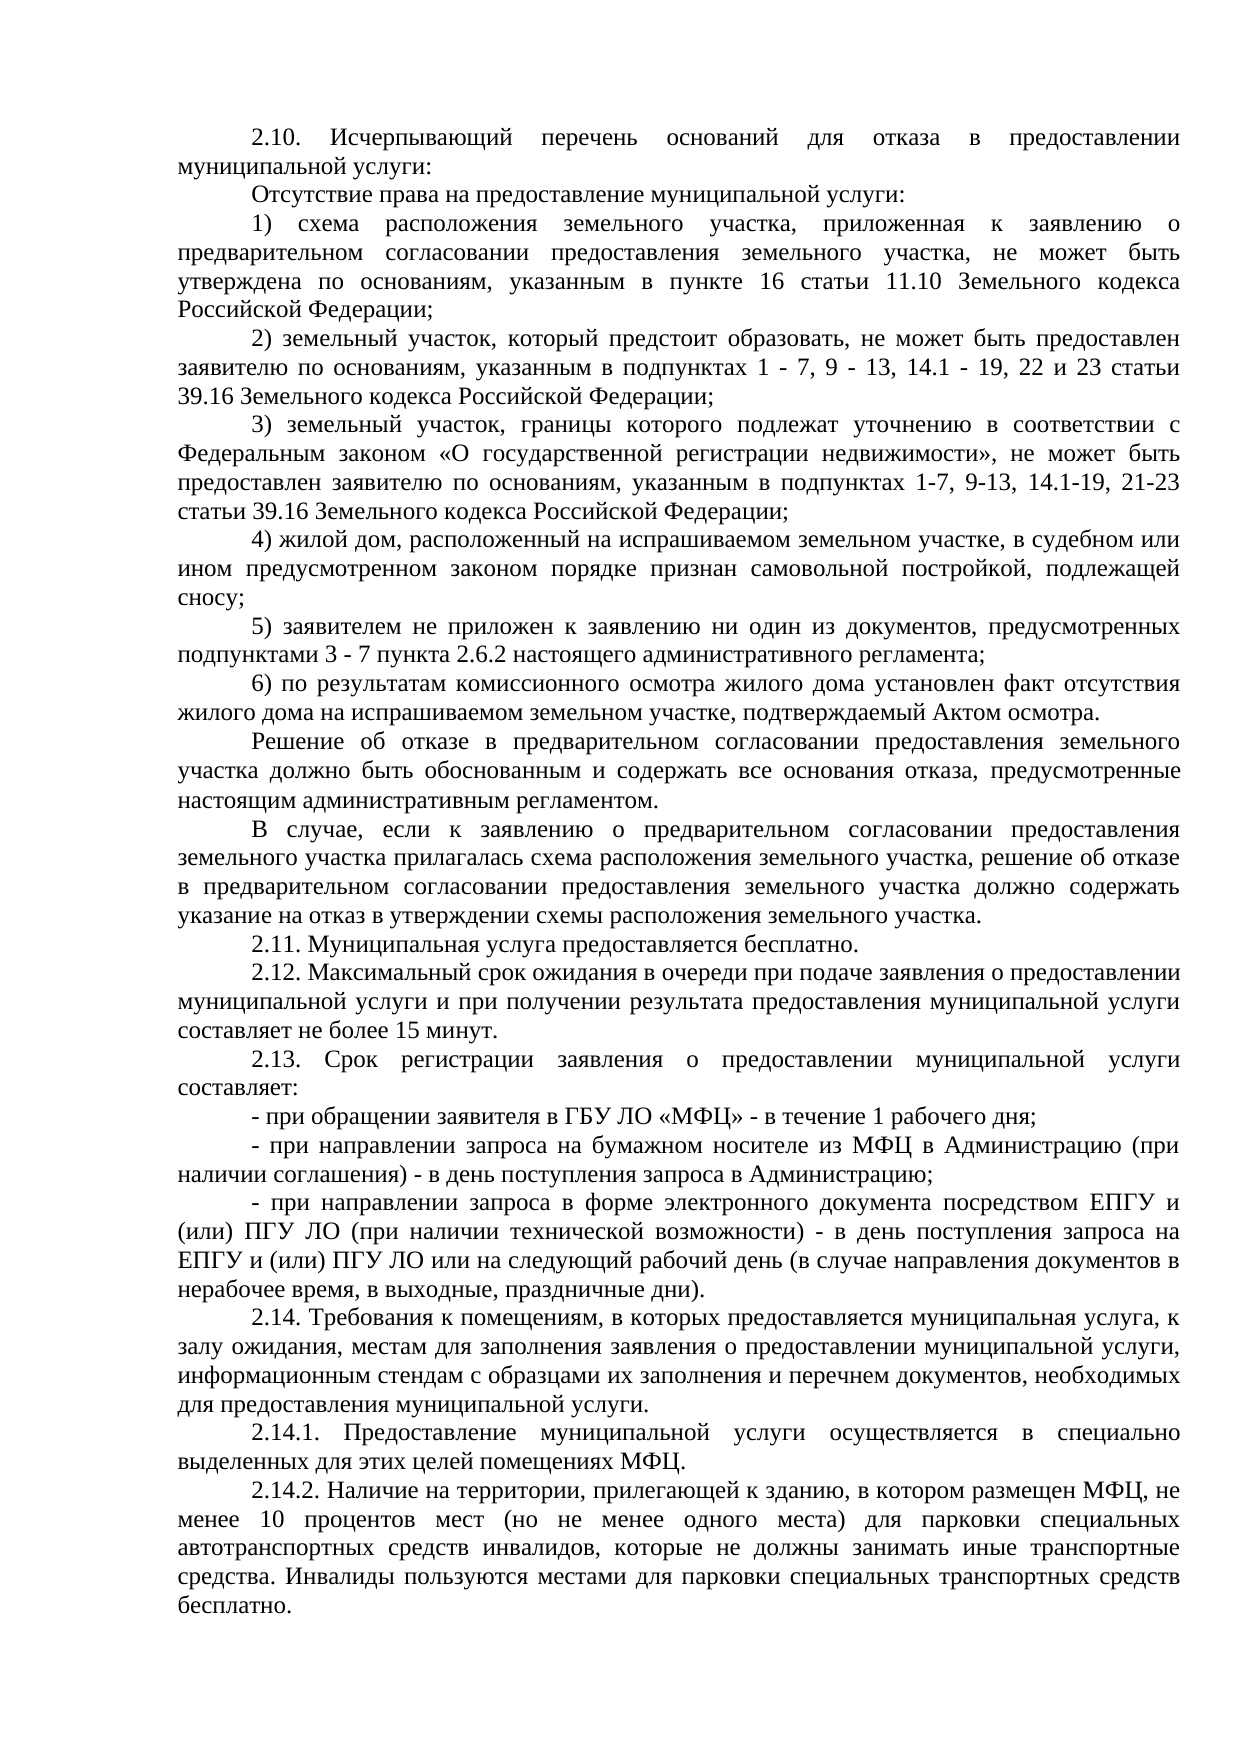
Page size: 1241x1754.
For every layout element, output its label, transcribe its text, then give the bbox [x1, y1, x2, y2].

text В случае, если к заявлению о предварительном согласовании предоставления земельного участка прилагалась схема расположения земельного участка, решение об отказе в предварительном согласовании предоставления земельного участка должно содержать указание на отказ в утверждении схемы расположения земельного участка. [177, 814, 1181, 929]
text - при направлении запроса на бумажном носителе из МФЦ в Администрацию (при наличии соглашения) - в день поступления запроса в Администрацию; [177, 1130, 1181, 1187]
text 2.12. Максимальный срок ожидания в очереди при подаче заявления о предоставлении муниципальной услуги и при получении результата предоставления муниципальной услуги составляет не более 15 минут. [177, 957, 1181, 1044]
text 1) схема расположения земельного участка, приложенная к заявлению о предварительном согласовании предоставления земельного участка, не может быть утверждена по основаниям, указанным в пункте 16 статьи 11.10 Земельного кодекса Российской Федерации; [177, 208, 1181, 323]
text Отсутствие права на предоставление муниципальной услуги: [177, 179, 1181, 208]
text - при направлении запроса в форме электронного документа посредством ЕПГУ и (или) ПГУ ЛО (при наличии технической возможности) - в день поступления запроса на ЕПГУ и (или) ПГУ ЛО или на следующий рабочий день (в случае направления документов в нерабочее время, в выходные, праздничные дни). [177, 1187, 1181, 1302]
list Решение об отказе в предварительном согласовании предоставления земельного участка должно быть обоснованным и содержать все основания отказа, предусмотренные настоящим административным регламентом. [177, 726, 1181, 814]
text 2) земельный участок, который предстоит образовать, не может быть предоставлен заявителю по основаниям, указанным в подпунктах 1 - 7, 9 - 13, 14.1 - 19, 22 и 23 статьи 39.16 Земельного кодекса Российской Федерации; [177, 323, 1181, 409]
text 2.13. Срок регистрации заявления о предоставлении муниципальной услуги составляет: [177, 1044, 1181, 1101]
text 2.14. Требования к помещениям, в которых предоставляется муниципальная услуга, к залу ожидания, местам для заполнения заявления о предоставлении муниципальной услуги, информационным стендам с образцами их заполнения и перечнем документов, необходимых для предоставления муниципальной услуги. [177, 1302, 1181, 1417]
text - при обращении заявителя в ГБУ ЛО «МФЦ» - в течение 1 рабочего дня; [177, 1101, 1181, 1130]
text 2.14.2. Наличие на территории, прилегающей к зданию, в котором размещен МФЦ, не менее 10 процентов мест (но не менее одного места) для парковки специальных автотранспортных средств инвалидов, которые не должны занимать иные транспортные средства. Инвалиды пользуются местами для парковки специальных транспортных средств бесплатно. [177, 1475, 1181, 1619]
text 2.11. Муниципальная услуга предоставляется бесплатно. [177, 929, 1181, 957]
text 5) заявителем не приложен к заявлению ни один из документов, предусмотренных подпунктами 3 - 7 пункта 2.6.2 настоящего административного регламента; [177, 611, 1181, 668]
text 4) жилой дом, расположенный на испрашиваемом земельном участке, в судебном или ином предусмотренном законом порядке признан самовольной постройкой, подлежащей сносу; [177, 524, 1181, 611]
text 3) земельный участок, границы которого подлежат уточнению в соответствии с Федеральным законом «О государственной регистрации недвижимости», не может быть предоставлен заявителю по основаниям, указанным в подпунктах 1-7, 9-13, 14.1-19, 21-23 статьи 39.16 Земельного кодекса Российской Федерации; [177, 409, 1181, 524]
text 2.10. Исчерпывающий перечень оснований для отказа в предоставлении муниципальной услуги: [177, 122, 1181, 179]
text 6) по результатам комиссионного осмотра жилого дома установлен факт отсутствия жилого дома на испрашиваемом земельном участке, подтверждаемый Актом осмотра. [177, 668, 1181, 726]
text 2.14.1. Предоставление муниципальной услуги осуществляется в специально выделенных для этих целей помещениях МФЦ. [177, 1417, 1181, 1475]
